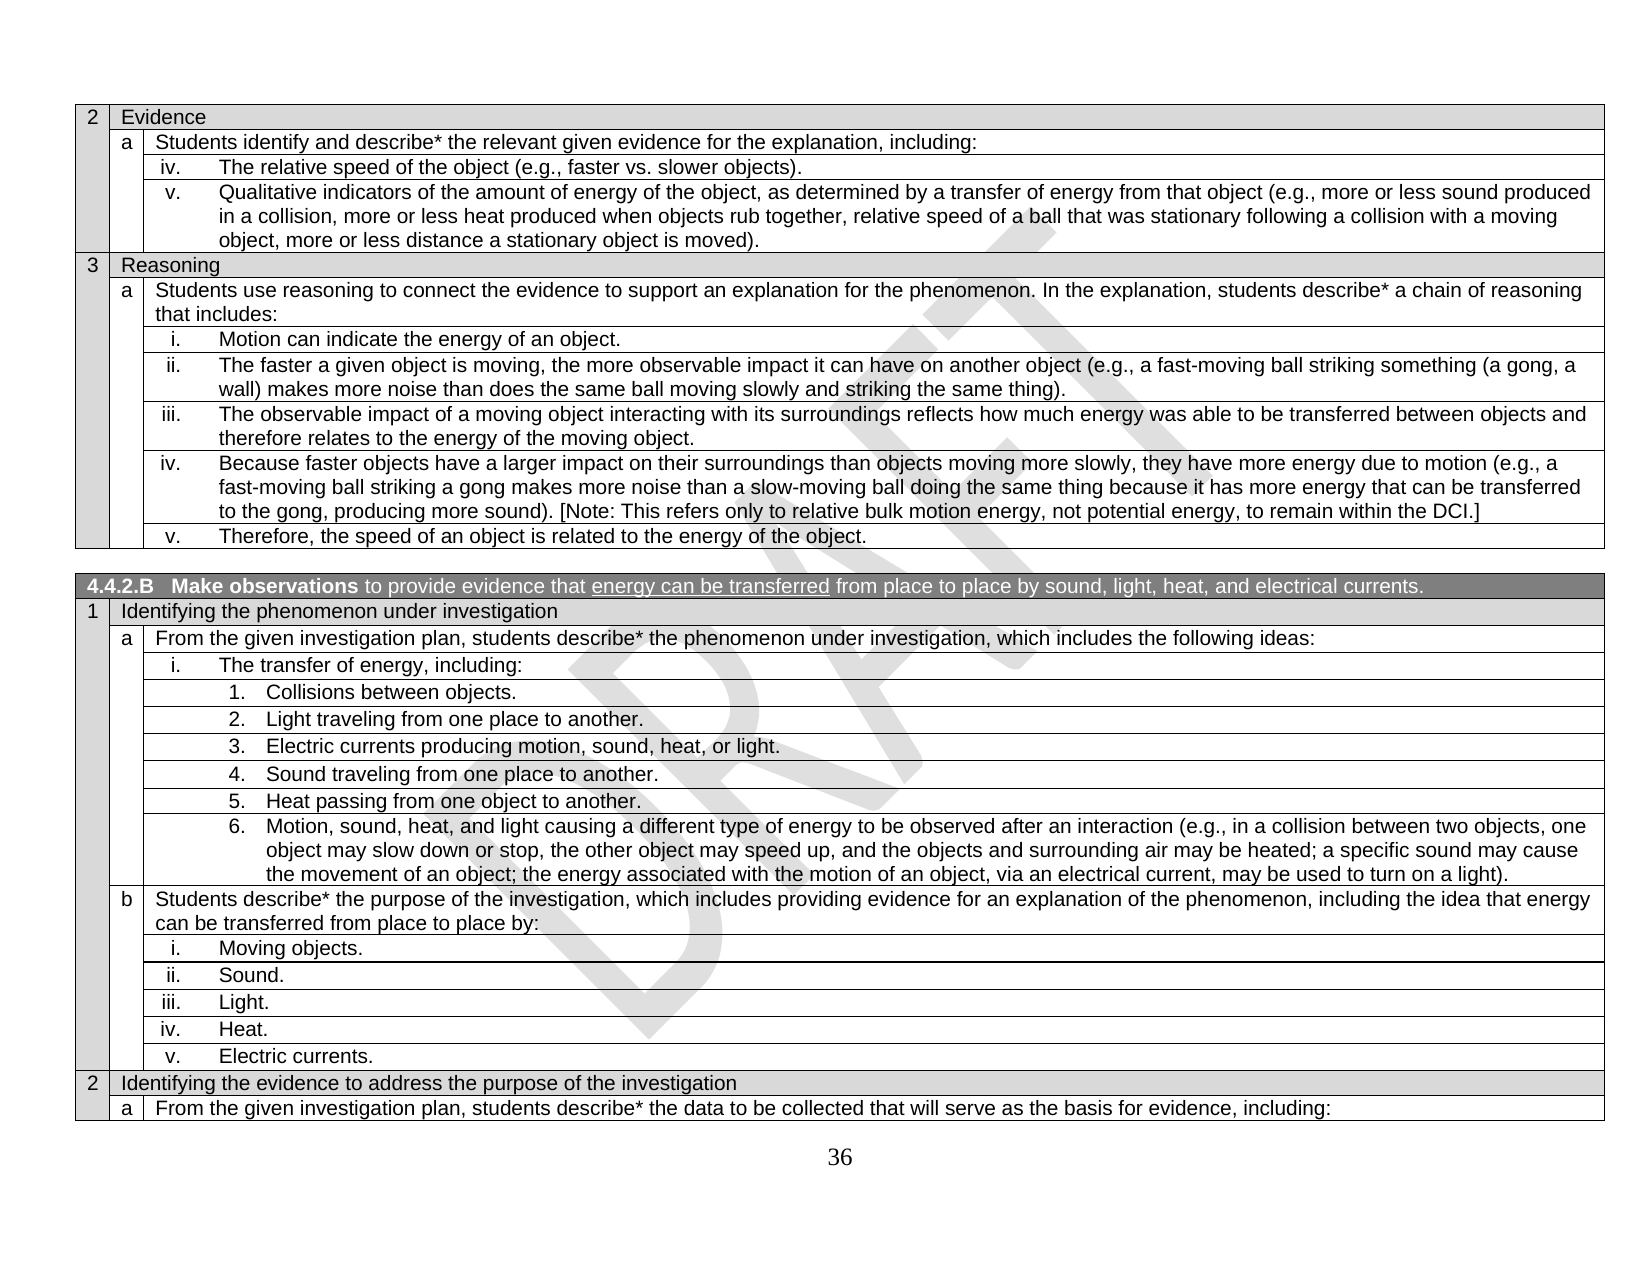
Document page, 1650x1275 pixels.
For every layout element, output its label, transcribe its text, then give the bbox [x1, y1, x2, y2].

table_cell The relative speed of the object (e.g., faster vs. slower objects). [144, 155, 1604, 179]
table_cell Students describe* the purpose of the investigation, which includes providing evidence for an explanation of the phenomenon, including the idea that energy can be transferred from place to place by: [144, 886, 1604, 934]
table_cell From the given investigation plan, students describe* the phenomenon under investigation, which includes the following ideas: [144, 626, 1604, 652]
table_cell 1 [76, 599, 109, 1070]
table_cell The transfer of energy, including: [144, 653, 1604, 679]
table_cell Students use reasoning to connect the evidence to support an explanation for the phenomenon. In the explanation, students describe* a chain of reasoning that includes: [144, 278, 1604, 326]
table_cell The observable impact of a moving object interacting with its surroundings reflects how much energy was able to be transferred between objects and therefore relates to the energy of the moving object. [144, 402, 1604, 450]
table_cell Students identify and describe* the relevant given evidence for the explanation, including: [144, 130, 1604, 154]
table_cell Moving objects. [144, 935, 1604, 961]
table_cell Evidence [110, 105, 1604, 129]
table_cell Sound traveling from one place to another. [144, 761, 1604, 787]
table_cell 2 [76, 1071, 109, 1120]
table_cell Light traveling from one place to another. [144, 707, 1604, 733]
table_cell Electric currents. [144, 1044, 1604, 1070]
table_cell Reasoning [110, 253, 1604, 277]
table_cell a [110, 1096, 143, 1120]
table_cell a [110, 278, 143, 548]
table_cell Heat. [144, 1017, 1604, 1043]
table_cell 3 [76, 253, 109, 548]
table_cell Heat passing from one object to another. [144, 789, 1604, 812]
table_cell 2 [76, 105, 109, 252]
table_cell Light. [144, 990, 1604, 1016]
table_header 4.4.2.B Make observations to provide evidence that energy can be transferred from place to place by sound, light, heat, and electrical currents. [76, 574, 1604, 598]
table_cell Identifying the phenomenon under investigation [110, 599, 1604, 625]
table_cell The faster a given object is moving, the more observable impact it can have on another object (e.g., a fast-moving ball striking something (a gong, a wall) makes more noise than does the same ball moving slowly and striking the same thing). [144, 353, 1604, 401]
table_cell a [110, 130, 143, 252]
table_cell b [110, 886, 143, 1070]
table_cell Because faster objects have a larger impact on their surroundings than objects moving more slowly, they have more energy due to motion (e.g., a fast-moving ball striking a gong makes more noise than a slow-moving ball doing the same thing because it has more energy that can be transferred to the gong, producing more sound). [Note: This refers only to relative bulk motion energy, not potential energy, to remain within the DCI.] [144, 451, 1604, 523]
table_cell Electric currents producing motion, sound, heat, or light. [144, 734, 1604, 760]
table_cell Qualitative indicators of the amount of energy of the object, as determined by a transfer of energy from that object (e.g., more or less sound produced in a collision, more or less heat produced when objects rub together, relative speed of a ball that was stationary following a collision with a moving object, more or less distance a stationary object is moved). [144, 180, 1604, 252]
table_cell From the given investigation plan, students describe* the data to be collected that will serve as the basis for evidence, including: [144, 1096, 1604, 1120]
table_cell Sound. [144, 963, 1604, 988]
table_cell Therefore, the speed of an object is related to the energy of the object. [144, 524, 1604, 548]
table_cell Collisions between objects. [144, 680, 1604, 706]
table_cell Motion, sound, heat, and light causing a different type of energy to be observed after an interaction (e.g., in a collision between two objects, one object may slow down or stop, the other object may speed up, and the objects and surrounding air may be heated; a specific sound may cause the movement of an object; the energy associated with the motion of an object, via an electrical current, may be used to turn on a light). [144, 814, 1604, 885]
table_cell a [110, 626, 143, 885]
table_cell Motion can indicate the energy of an object. [144, 327, 1604, 352]
table_cell Identifying the evidence to address the purpose of the investigation [110, 1071, 1604, 1095]
